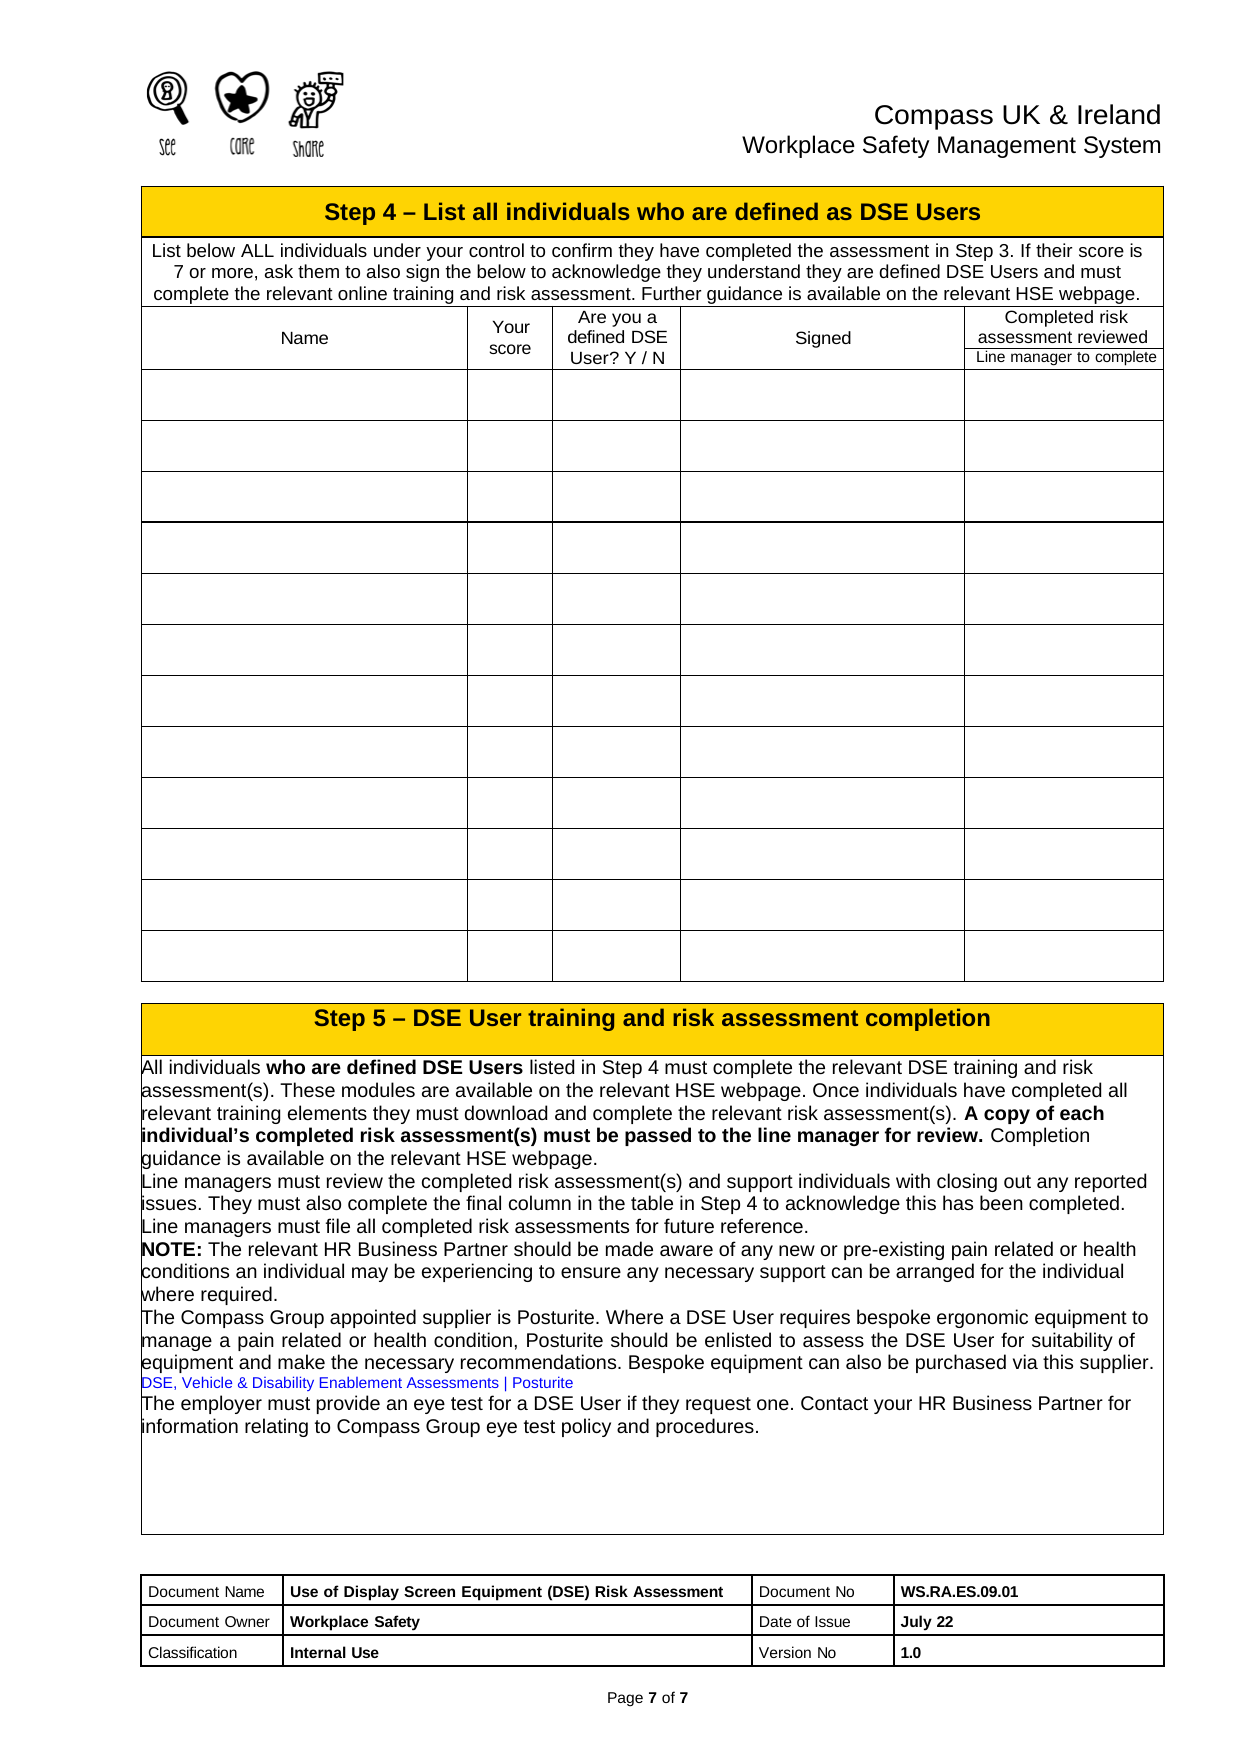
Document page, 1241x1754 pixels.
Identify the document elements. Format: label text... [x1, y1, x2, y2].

table_cell [681, 880, 964, 930]
table_cell Are you a defined DSE User? Y / N [553, 307, 680, 368]
table_cell [965, 472, 1163, 521]
table_cell [965, 370, 1163, 420]
table_cell [142, 931, 467, 981]
table_cell [142, 880, 467, 930]
table_cell Completed risk assessment reviewed [965, 307, 1163, 348]
table_cell [468, 472, 552, 521]
table_cell [468, 727, 552, 777]
table_cell Workplace Safety [284, 1606, 751, 1634]
table_header Use of Display Screen Equipment (DSE) Risk Assessment [284, 1576, 751, 1604]
table_cell [681, 370, 964, 420]
table_cell [553, 778, 680, 827]
table_cell [553, 523, 680, 573]
table_cell [681, 676, 964, 726]
table_cell [965, 727, 1163, 777]
table_cell Line manager to complete [965, 349, 1163, 368]
table_cell [681, 727, 964, 777]
table_cell [681, 829, 964, 879]
table_cell [142, 574, 467, 624]
table_cell [681, 625, 964, 674]
table_cell [142, 778, 467, 827]
table_cell Internal Use [284, 1636, 751, 1665]
table_cell [681, 778, 964, 827]
table_cell [965, 931, 1163, 981]
table_cell [553, 676, 680, 726]
table_cell [965, 625, 1163, 674]
table_cell [965, 778, 1163, 827]
table_cell [681, 931, 964, 981]
table_cell [468, 625, 552, 674]
table_cell Name [142, 307, 467, 368]
table_header Document Name [142, 1576, 282, 1604]
table_cell [468, 370, 552, 420]
table_cell [468, 523, 552, 573]
table_cell [142, 370, 467, 420]
table_cell [468, 880, 552, 930]
table_cell [965, 676, 1163, 726]
table_cell [681, 523, 964, 573]
table_header Step 4 – List all individuals who are defined as DSE Users [142, 187, 1163, 236]
table_cell [468, 829, 552, 879]
table_cell [142, 472, 467, 521]
table_cell [553, 472, 680, 521]
table_cell [142, 421, 467, 471]
table_cell Version No [753, 1636, 893, 1665]
table_cell [681, 472, 964, 521]
table_cell List below ALL individuals under your control to confirm they have completed the assessment in Step 3. If their score is 7 or more, ask them to also sign the below to acknowledge they understand they are defined DSE Users and must complete the relevant online training and risk assessment. Further guidance is available on the relevant HSE webpage. [142, 238, 1163, 306]
table_cell Document Owner [142, 1606, 282, 1634]
table_cell [142, 676, 467, 726]
table_cell [553, 931, 680, 981]
table_cell [468, 676, 552, 726]
table_cell [681, 574, 964, 624]
table_cell [553, 829, 680, 879]
table_cell [965, 421, 1163, 471]
table_cell Signed [681, 307, 964, 368]
table_cell [468, 931, 552, 981]
table_cell [142, 523, 467, 573]
table_cell [142, 727, 467, 777]
table_cell Classification [142, 1636, 282, 1665]
table_cell [468, 574, 552, 624]
table_cell [468, 421, 552, 471]
table_cell [468, 778, 552, 827]
table_header WS.RA.ES.09.01 [895, 1576, 1163, 1604]
table_cell [965, 523, 1163, 573]
table_cell 1.0 [895, 1636, 1163, 1665]
table_cell [965, 880, 1163, 930]
table_cell [965, 574, 1163, 624]
table_cell [553, 880, 680, 930]
table_cell [142, 625, 467, 674]
table_cell Your score [468, 307, 552, 368]
table_cell Date of Issue [753, 1606, 893, 1634]
table_cell [681, 421, 964, 471]
table_cell [553, 625, 680, 674]
table_cell [142, 829, 467, 879]
table_cell [553, 574, 680, 624]
table_cell [553, 370, 680, 420]
table_cell [965, 829, 1163, 879]
table_cell July 22 [895, 1606, 1163, 1634]
picture [146, 71, 344, 157]
table_cell [553, 727, 680, 777]
table_cell [553, 421, 680, 471]
table_header Document No [753, 1576, 893, 1604]
